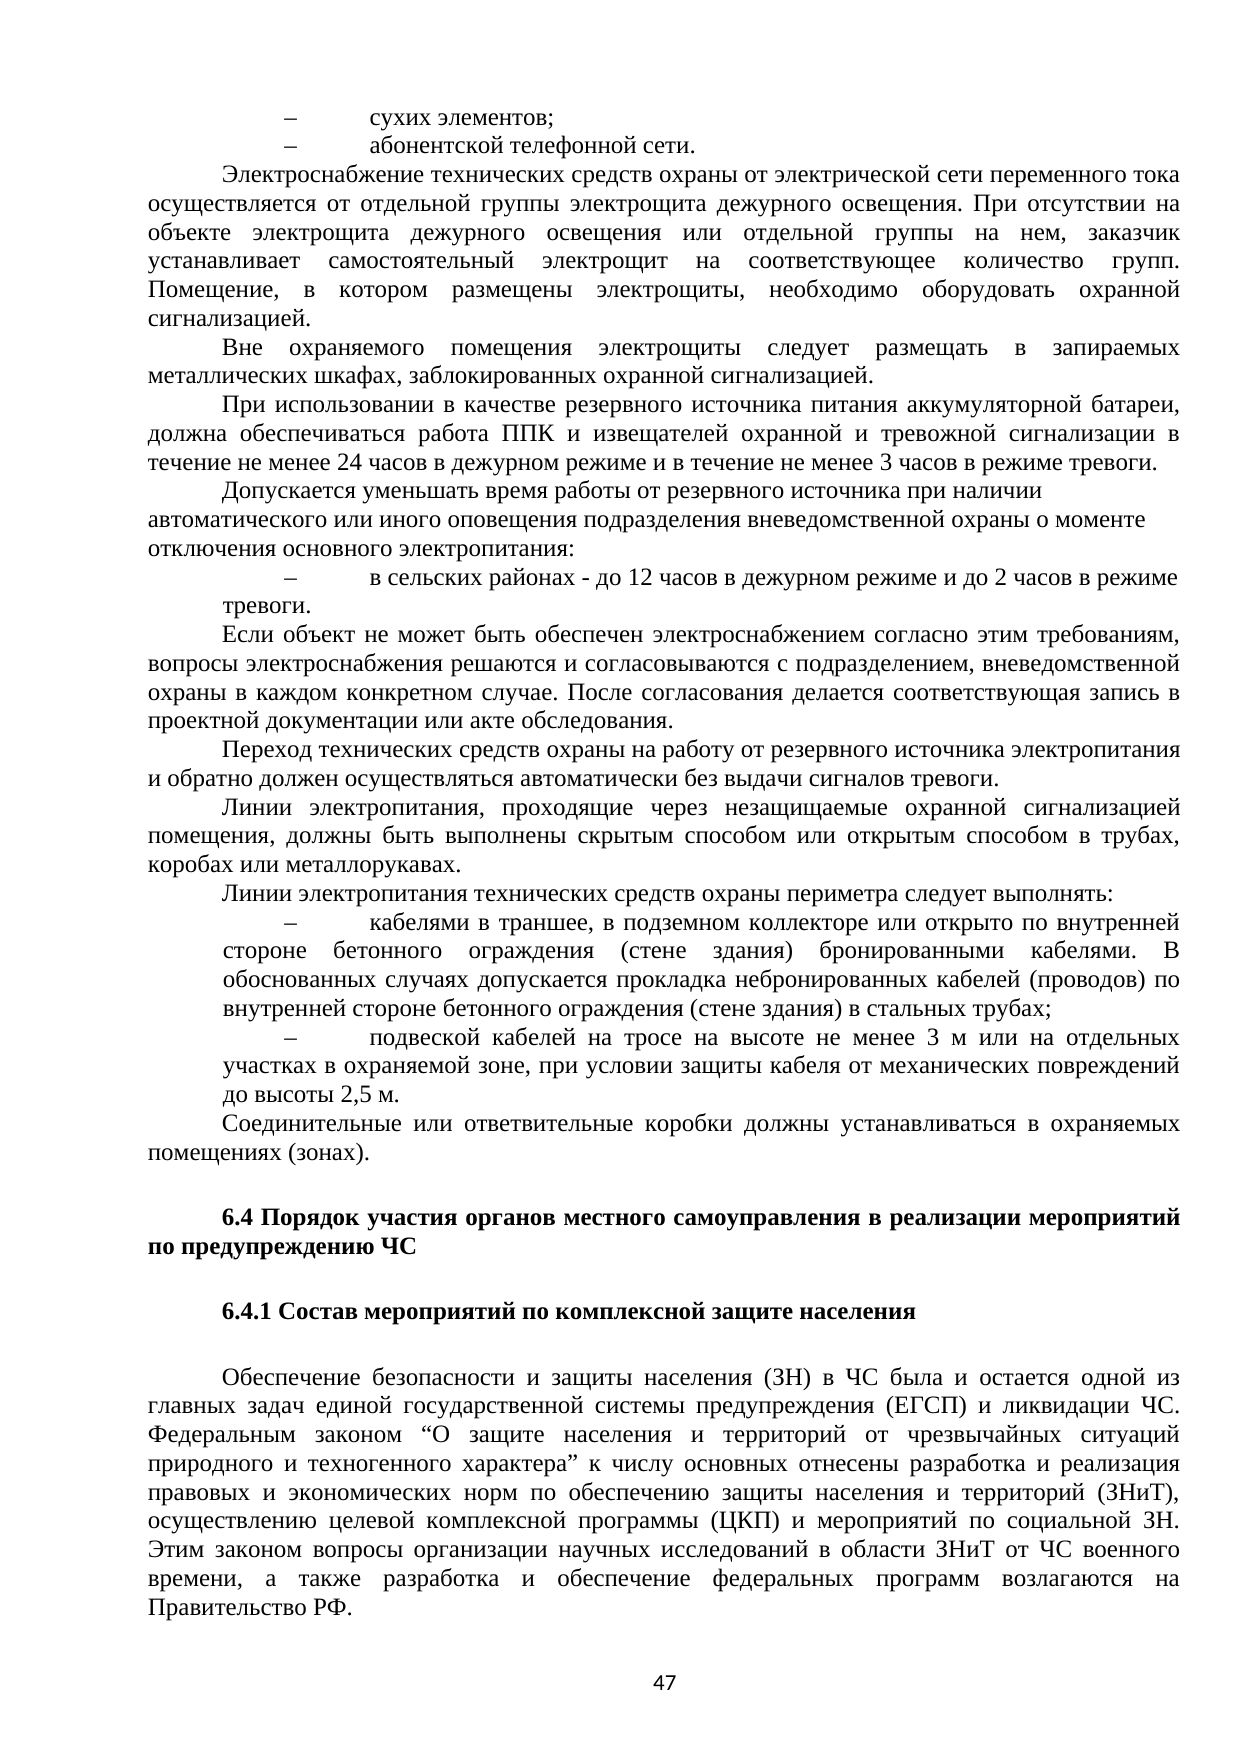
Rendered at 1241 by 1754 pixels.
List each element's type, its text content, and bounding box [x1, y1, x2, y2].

text Соединительные или ответвительные коробки должны устанавливаться в охраняемых помещениях (зонах). [148, 1108, 1181, 1166]
text Если объект не может быть обеспечен электроснабжением согласно этим требованиям, вопросы электроснабжения решаются и согласовываются с подразделением, вневедомственной охраны в каждом конкретном случае. После согласования делается соответствующая запись в проектной документации или акте обследования. [148, 619, 1181, 734]
text Линии электропитания, проходящие через незащищаемые охранной сигнализацией помещения, должны быть выполнены скрытым способом или открытым способом в трубах, коробах или металлорукавах. [148, 792, 1181, 878]
text 6.4 Порядок участия органов местного самоуправления в реализации мероприятий по предупреждению ЧС [148, 1202, 1181, 1260]
list кабелями в траншее, в подземном коллекторе или открыто по внутренней стороне бетонного ограждения (стене здания) бронированными кабелями. В обоснованных случаях допускается прокладка небронированных кабелей (проводов) по внутренней стороне бетонного ограждения (стене здания) в стальных трубах; [223, 907, 1181, 1022]
text Обеспечение безопасности и защиты населения (ЗН) в ЧС была и остается одной из главных задач единой государственной системы предупреждения (ЕГСП) и ликвидации ЧС. Федеральным законом “О защите населения и территорий от чрезвычайных ситуаций природного и техногенного характера” к числу основных отнесены разработка и реализация правовых и экономических норм по обеспечению защиты населения и территорий (ЗНиТ), осуществлению целевой комплексной программы (ЦКП) и мероприятий по социальной ЗН. Этим законом вопросы организации научных исследований в области ЗНиТ от ЧС военного времени, а также разработка и обеспечение федеральных программ возлагаются на Правительство РФ. [148, 1362, 1181, 1620]
text Вне охраняемого помещения электрощиты следует размещать в запираемых металлических шкафах, заблокированных охранной сигнализацией. [148, 332, 1181, 389]
list сухих элементов; [223, 102, 1181, 131]
text 6.4.1 Состав мероприятий по комплексной защите населения [148, 1296, 1181, 1325]
text Линии электропитания технических средств охраны периметра следует выполнять: [148, 878, 1181, 907]
text Допускается уменьшать время работы от резервного источника при наличии автоматического или иного оповещения подразделения вневедомственной охраны о моменте отключения основного электропитания: [148, 476, 1181, 562]
list в сельских районах - до 12 часов в дежурном режиме и до 2 часов в режиме тревоги. [223, 562, 1181, 619]
text При использовании в качестве резервного источника питания аккумуляторной батареи, должна обеспечиваться работа ППК и извещателей охранной и тревожной сигнализации в течение не менее 24 часов в дежурном режиме и в течение не менее 3 часов в режиме тревоги. [148, 389, 1181, 476]
text Переход технических средств охраны на работу от резервного источника электропитания и обратно должен осуществляться автоматически без выдачи сигналов тревоги. [148, 734, 1181, 792]
text Электроснабжение технических средств охраны от электрической сети переменного тока осуществляется от отдельной группы электрощита дежурного освещения. При отсутствии на объекте электрощита дежурного освещения или отдельной группы на нем, заказчик устанавливает самостоятельный электрощит на соответствующее количество групп. Помещение, в котором размещены электрощиты, необходимо оборудовать охранной сигнализацией. [148, 159, 1181, 332]
list подвеской кабелей на тросе на высоте не менее 3 м или на отдельных участках в охраняемой зоне, при условии защиты кабеля от механических повреждений до высоты 2,5 м. [223, 1022, 1181, 1108]
list абонентской телефонной сети. [223, 131, 1181, 159]
